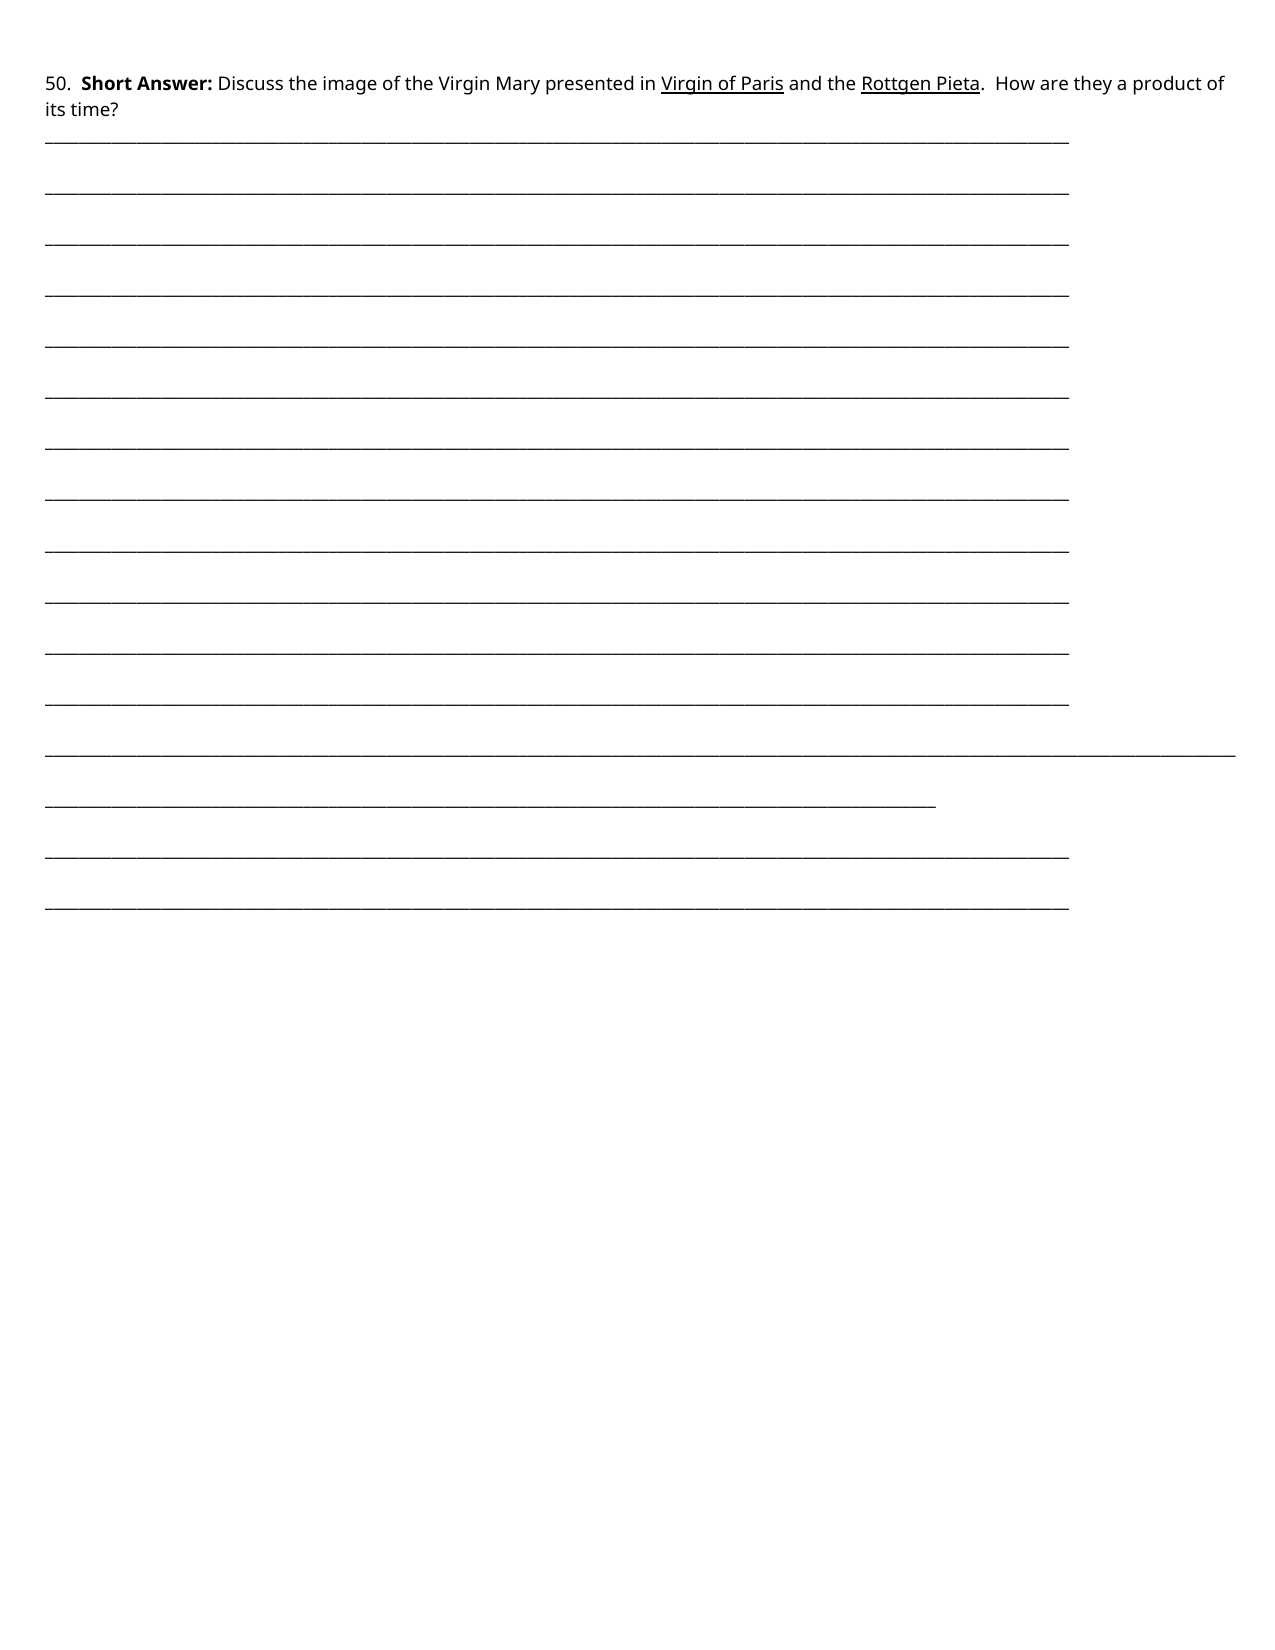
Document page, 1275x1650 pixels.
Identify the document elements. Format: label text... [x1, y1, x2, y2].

text ___________________________________________________________________________________________________________________________ [45, 887, 1237, 913]
text ___________________________________________________________________________________________________________________________ [45, 377, 1237, 402]
text __________________________________________________________________________________________________________________________________________________________________________________________________________________________________________________________ [45, 734, 1237, 811]
text ___________________________________________________________________________________________________________________________ [45, 683, 1237, 708]
text 50. Short Answer: Discuss the image of the Virgin Mary presented in Virgin of Paris and the Rottgen Pieta. How are they a product of its time? [45, 71, 1237, 122]
text ___________________________________________________________________________________________________________________________ [45, 173, 1237, 198]
text ___________________________________________________________________________________________________________________________ [45, 632, 1237, 657]
text ___________________________________________________________________________________________________________________________ [45, 275, 1237, 300]
text ___________________________________________________________________________________________________________________________ [45, 479, 1237, 504]
text ___________________________________________________________________________________________________________________________ [45, 581, 1237, 606]
text ___________________________________________________________________________________________________________________________ [45, 836, 1237, 862]
text ___________________________________________________________________________________________________________________________ [45, 530, 1237, 555]
text ___________________________________________________________________________________________________________________________ [45, 122, 1237, 147]
text ___________________________________________________________________________________________________________________________ [45, 326, 1237, 351]
text ___________________________________________________________________________________________________________________________ [45, 224, 1237, 249]
text ___________________________________________________________________________________________________________________________ [45, 428, 1237, 453]
